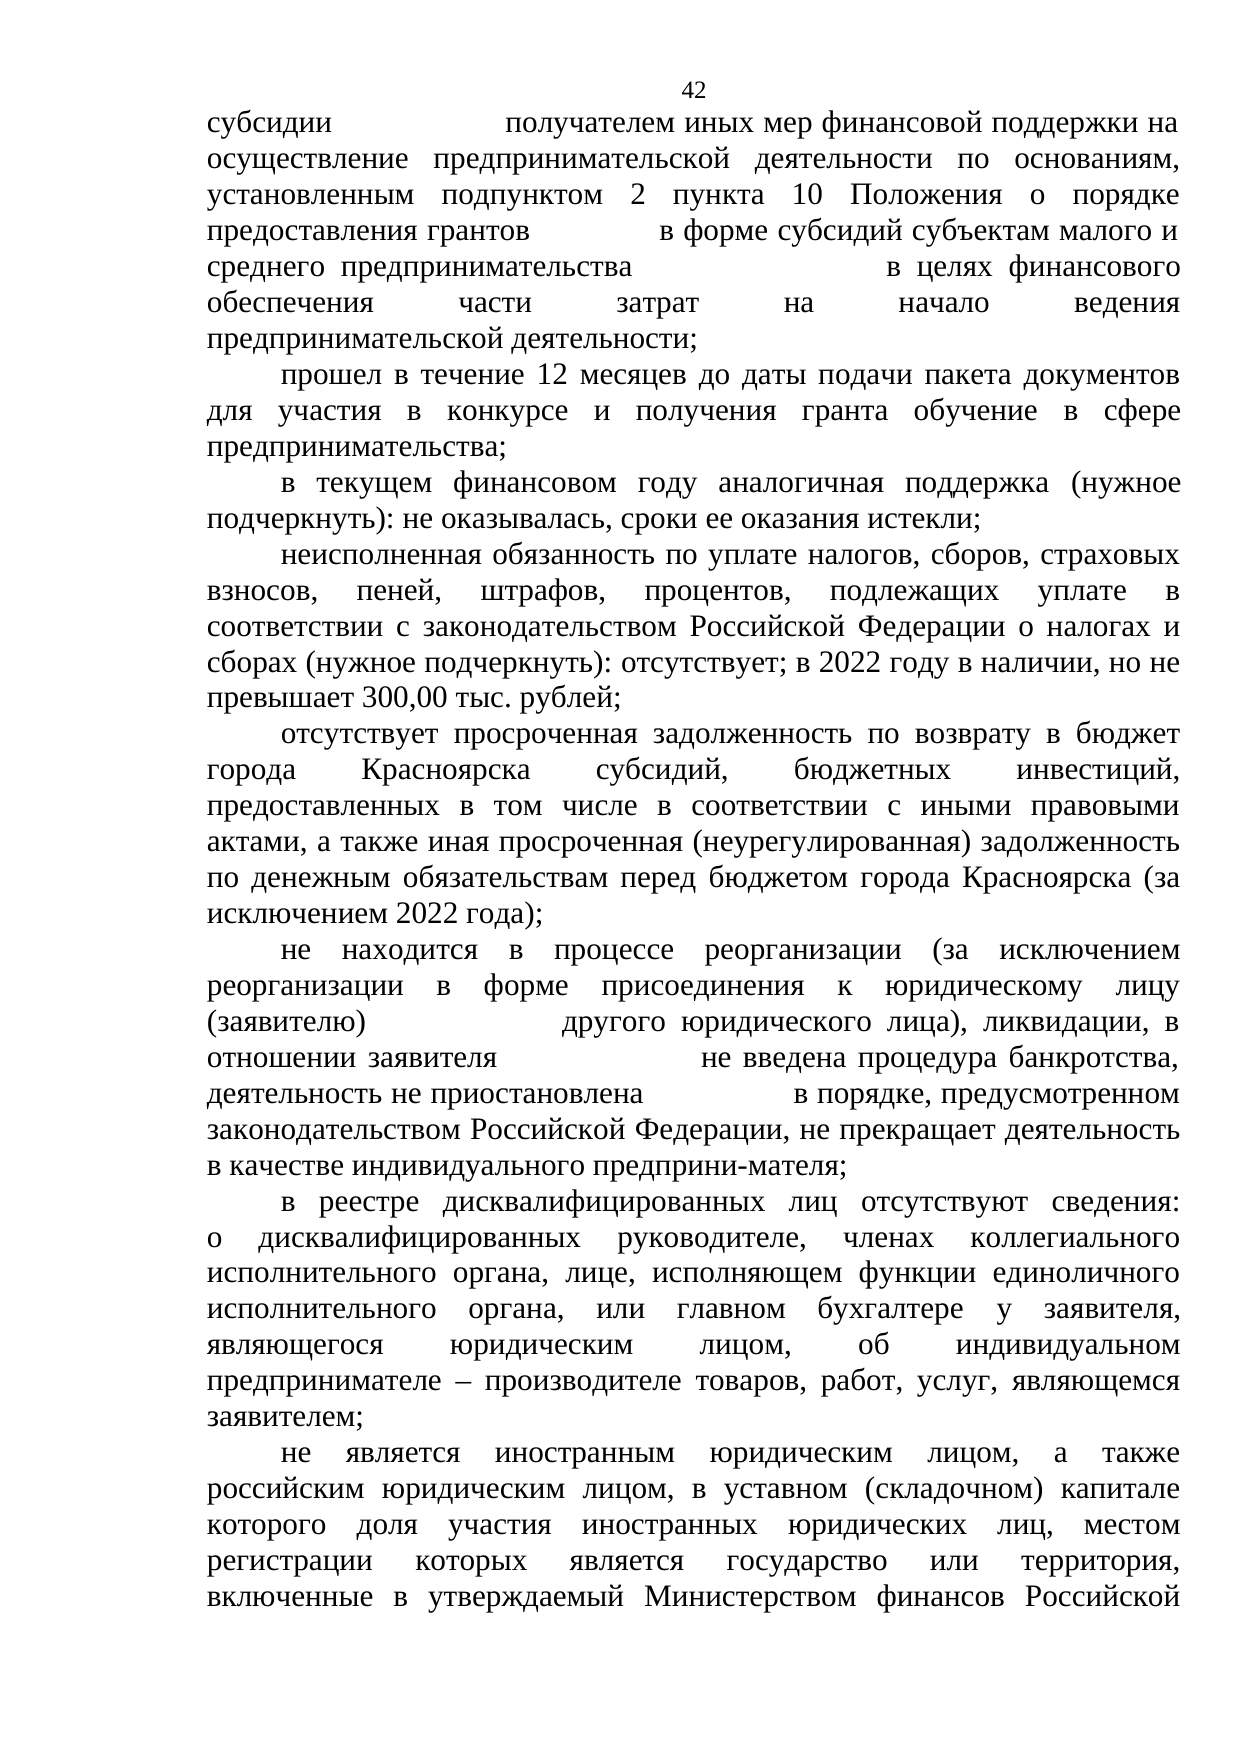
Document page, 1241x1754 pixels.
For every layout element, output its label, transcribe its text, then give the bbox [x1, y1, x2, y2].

text неисполненная обязанность по уплате налогов, сборов, страховых взносов, пеней, штрафов, процентов, подлежащих уплате в соответствии с законодательством Российской Федерации о налогах и сборах (нужное подчеркнуть): отсутствует; в 2022 году в наличии, но не превышает 300,00 тыс. рублей; [207, 535, 1181, 715]
text отсутствует просроченная задолженность по возврату в бюджет города Красноярска субсидий, бюджетных инвестиций, предоставленных в том числе в соответствии с иными правовыми актами, а также иная просроченная (неурегулированная) задолженность по денежным обязательствам перед бюджетом города Красноярска (за исключением 2022 года); [207, 715, 1181, 930]
text прошел в течение 12 месяцев до даты подачи пакета документов для участия в конкурсе и получения гранта обучение в сфере предпринимательства; [207, 355, 1181, 463]
text в текущем финансовом году аналогичная поддержка (нужное подчеркнуть): не оказывалась, сроки ее оказания истекли; [207, 463, 1181, 535]
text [207, 1433, 1181, 1613]
text не находится в процессе реорганизации (за исключением реорганизации в форме присоединения к юридическому лицу (заявителю) другого юридического лица), ликвидации, в отношении заявителя не введена процедура банкротства, деятельность не приостановлена в порядке, предусмотренном законодательством Российской Федерации, не прекращает деятельность в качестве индивидуального предприни-мателя; [207, 930, 1181, 1182]
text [207, 104, 1181, 355]
text в реестре дисквалифицированных лиц отсутствуют сведения: о дисквалифицированных руководителе, членах коллегиального исполнительного органа, лице, исполняющем функции единоличного исполнительного органа, или главном бухгалтере у заявителя, являющегося юридическим лицом, об индивидуальном предпринимателе – производителе товаров, работ, услуг, являющемся заявителем; [207, 1182, 1181, 1433]
